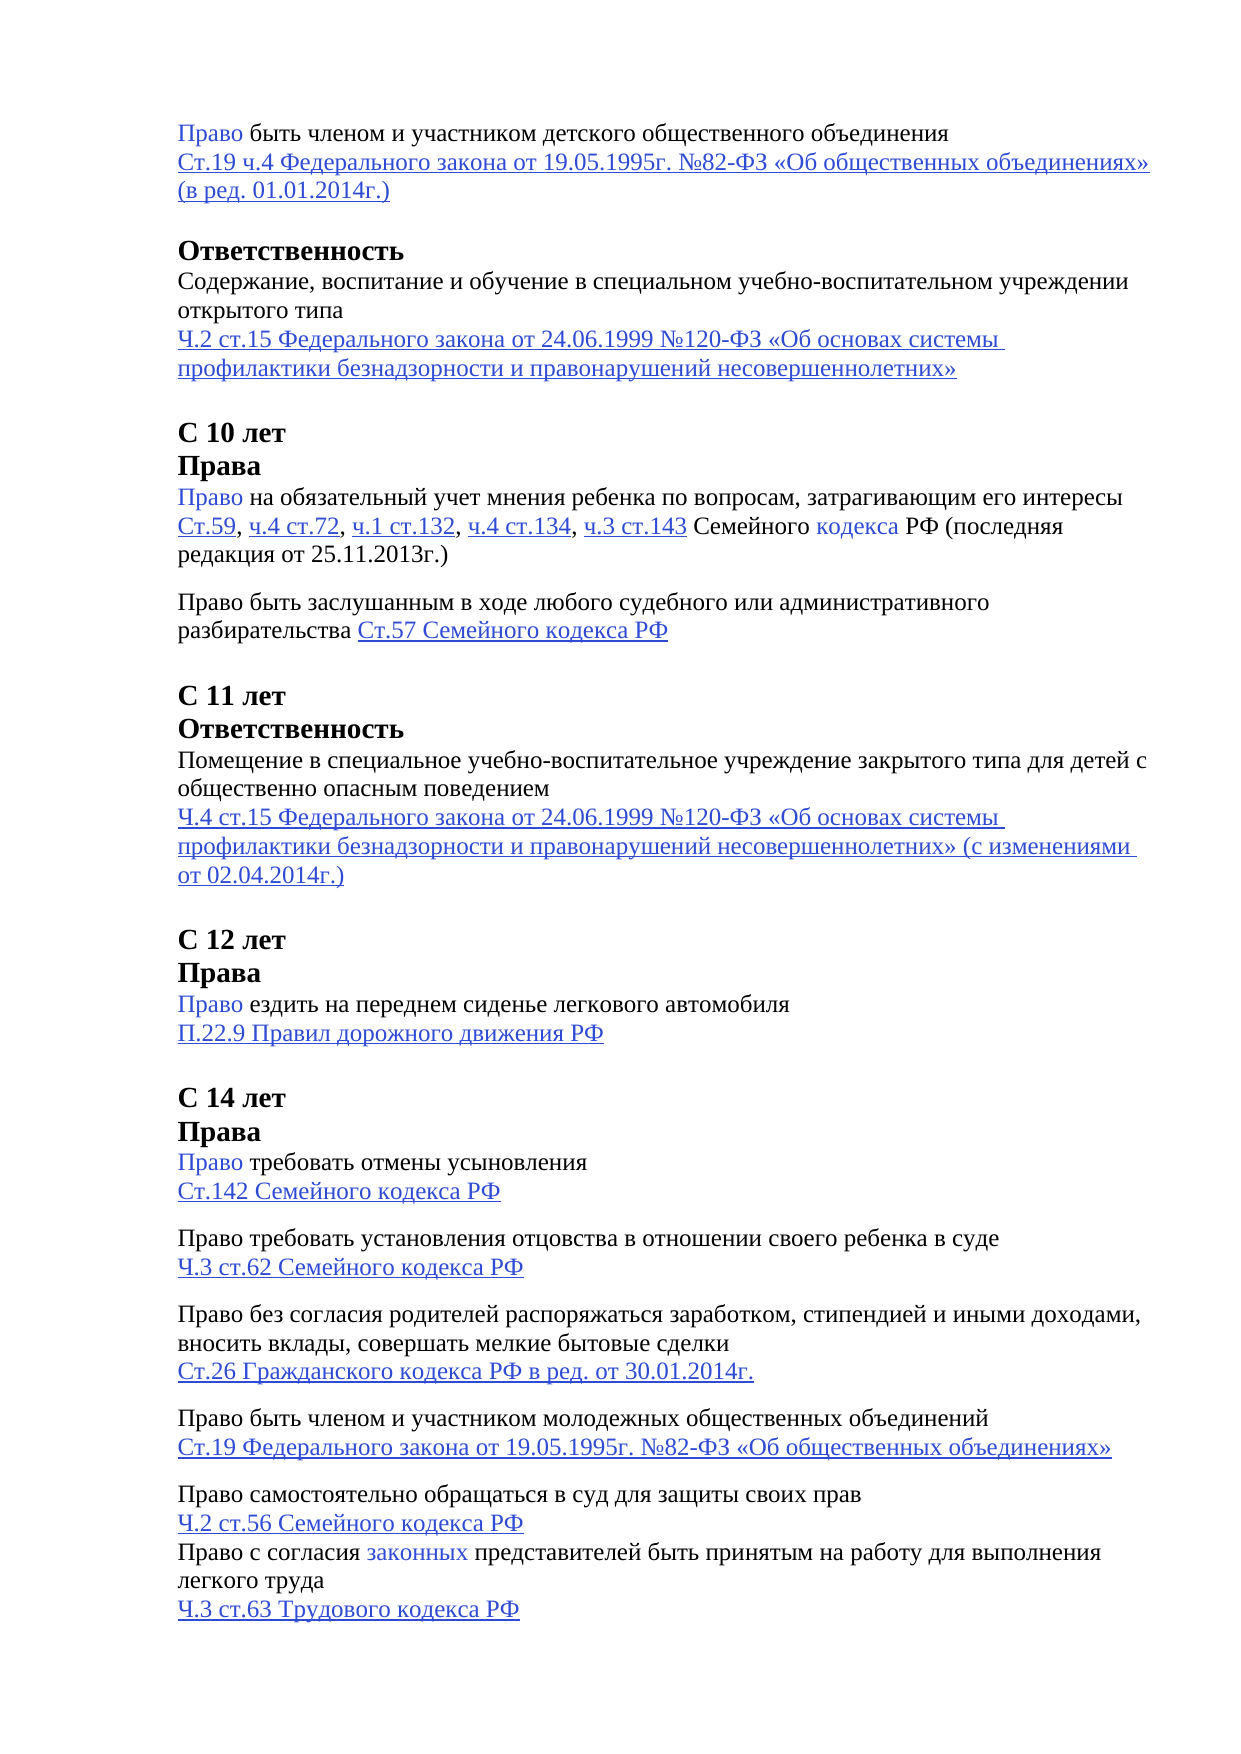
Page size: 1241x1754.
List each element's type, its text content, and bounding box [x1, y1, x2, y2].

text Ст.142 Семейного кодекса РФ [177, 1176, 1152, 1205]
text Право требовать установления отцовства в отношении своего ребенка в суде [177, 1223, 1152, 1252]
text С 12 лет [177, 922, 1152, 956]
text Право ездить на переднем сиденье легкового автомобиля [177, 989, 1152, 1018]
text Ответственность [177, 233, 1152, 266]
text Право быть членом и участником детского общественного объединения [177, 118, 1152, 147]
text Право на обязательный учет мнения ребенка по вопросам, затрагивающим его интересы [177, 482, 1152, 511]
text Ст.19 Федерального закона от 19.05.1995г. №82-ФЗ «Об общественных объединениях» [177, 1432, 1152, 1461]
text Право с согласия законных представителей быть принятым на работу для выполнения легкого труда [177, 1537, 1152, 1594]
text П.22.9 Правил дорожного движения РФ [177, 1018, 1152, 1047]
text С 10 лет [177, 415, 1152, 448]
text Ст.26 Гражданского кодекса РФ в ред. от 30.01.2014г. [177, 1356, 1152, 1385]
text Ч.2 ст.15 Федерального закона от 24.06.1999 №120-ФЗ «Об основах системы профилактики безнадзорности и правонарушений несовершеннолетних» [177, 324, 1152, 381]
text Ответственность [177, 711, 1152, 745]
text Права [177, 448, 1152, 482]
text Ч.3 ст.62 Семейного кодекса РФ [177, 1252, 1152, 1281]
text Ст.19 ч.4 Федерального закона от 19.05.1995г. №82-ФЗ «Об общественных объединениях» (в ред. 01.01.2014г.) [177, 147, 1152, 204]
text Право без согласия родителей распоряжаться заработком, стипендией и иными доходами, вносить вклады, совершать мелкие бытовые сделки [177, 1299, 1152, 1356]
text Право быть членом и участником молодежных общественных объединений [177, 1403, 1152, 1432]
text С 14 лет [177, 1080, 1152, 1114]
text Право самостоятельно обращаться в суд для защиты своих прав [177, 1479, 1152, 1508]
text Ч.3 ст.63 Трудового кодекса РФ [177, 1594, 1152, 1623]
text С 11 лет [177, 678, 1152, 711]
text Права [177, 956, 1152, 989]
text Содержание, воспитание и обучение в специальном учебно-воспитательном учреждении открытого типа [177, 266, 1152, 324]
text Ч.4 ст.15 Федерального закона от 24.06.1999 №120-ФЗ «Об основах системы профилактики безнадзорности и правонарушений несовершеннолетних» (с изменениями от 02.04.2014г.) [177, 802, 1152, 888]
text Право быть заслушанным в ходе любого судебного или административного разбирательства Ст.57 Семейного кодекса РФ [177, 587, 1152, 644]
text Право требовать отмены усыновления [177, 1147, 1152, 1176]
text Помещение в специальное учебно-воспитательное учреждение закрытого типа для детей с общественно опасным поведением [177, 745, 1152, 802]
text Ч.2 ст.56 Семейного кодекса РФ [177, 1508, 1152, 1537]
text Ст.59, ч.4 ст.72, ч.1 ст.132, ч.4 ст.134, ч.3 ст.143 Семейного кодекса РФ (последняя редакция от 25.11.2013г.) [177, 511, 1152, 568]
text Права [177, 1114, 1152, 1147]
